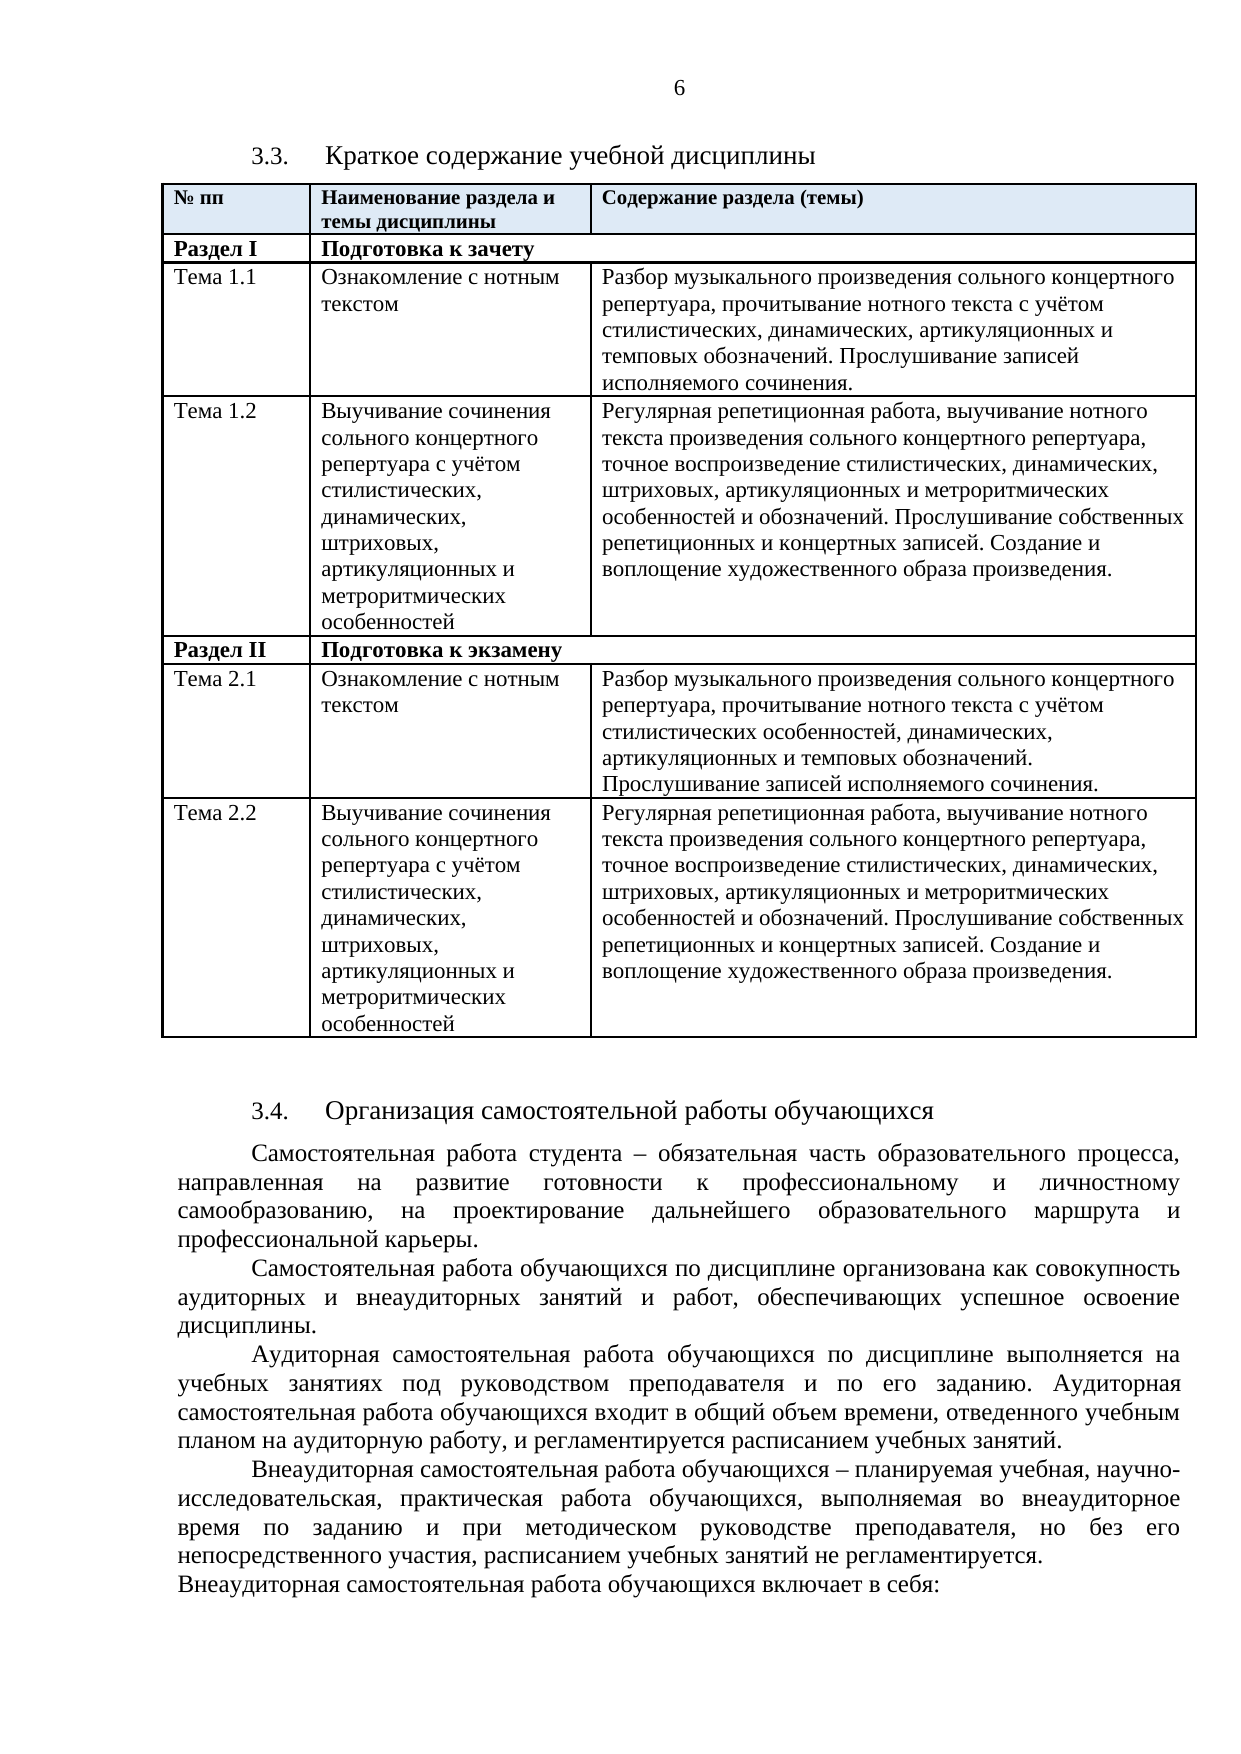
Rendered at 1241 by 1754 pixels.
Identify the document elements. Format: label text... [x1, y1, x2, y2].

text Внеаудиторная самостоятельная работа обучающихся – планируемая учебная, научно-исследовательская, практическая работа обучающихся, выполняемая во внеаудиторное время по заданию и при методическом руководстве преподавателя, но без его непосредственного участия, расписанием учебных занятий не регламентируется. [177, 1454, 1181, 1569]
table_cell Разбор музыкального произведения сольного концертного репертуара, прочитывание нотного текста с учётом стилистических, динамических, артикуляционных и темповых обозначений. Прослушивание записей исполняемого сочинения. [592, 264, 1195, 395]
text Самостоятельная работа студента – обязательная часть образовательного процесса, направленная на развитие готовности к профессиональному и личностному самообразованию, на проектирование дальнейшего образовательного маршрута и профессиональной карьеры. [177, 1138, 1181, 1253]
table_cell Разбор музыкального произведения сольного концертного репертуара, прочитывание нотного текста с учётом стилистических особенностей, динамических, артикуляционных и темповых обозначений. Прослушивание записей исполняемого сочинения. [592, 665, 1195, 797]
text Внеаудиторная самостоятельная работа обучающихся включает в себя: [177, 1569, 1181, 1598]
text Аудиторная самостоятельная работа обучающихся по дисциплине выполняется на учебных занятиях под руководством преподавателя и по его заданию. Аудиторная самостоятельная работа обучающихся входит в общий объем времени, отведенного учебным планом на аудиторную работу, и регламентируется расписанием учебных занятий. [177, 1339, 1181, 1454]
table_cell Тема 2.1 [164, 665, 309, 797]
table_cell Выучивание сочинения сольного концертного репертуара с учётом стилистических, динамических, штриховых, артикуляционных и метроритмических особенностей [311, 397, 590, 634]
table_cell Подготовка к зачету [311, 235, 1195, 261]
subtitle Организация самостоятельной работы обучающихся [251, 1094, 1181, 1125]
table_cell Тема 1.2 [164, 397, 309, 634]
table_cell Ознакомление с нотным текстом [311, 665, 590, 797]
table_cell Раздел II [164, 637, 309, 663]
table_cell Ознакомление с нотным текстом [311, 264, 590, 395]
text Самостоятельная работа обучающихся по дисциплине организована как совокупность аудиторных и внеаудиторных занятий и работ, обеспечивающих успешное освоение дисциплины. [177, 1253, 1181, 1339]
table_cell Регулярная репетиционная работа, выучивание нотного текста произведения сольного концертного репертуара, точное воспроизведение стилистических, динамических, штриховых, артикуляционных и метроритмических особенностей и обозначений. Прослушивание собственных репетиционных и концертных записей. Создание и воплощение художественного образа произведения. [592, 799, 1195, 1036]
table_cell Выучивание сочинения сольного концертного репертуара с учётом стилистических, динамических, штриховых, артикуляционных и метроритмических особенностей [311, 799, 590, 1036]
table_header № пп [164, 185, 309, 233]
table_header Наименование раздела и темы дисциплины [311, 185, 590, 233]
subtitle Краткое содержание учебной дисциплины [251, 139, 1181, 170]
table_header Содержание раздела (темы) [592, 185, 1195, 233]
table_cell Подготовка к экзамену [311, 637, 1195, 663]
table_cell Раздел I [164, 235, 309, 261]
table_cell Тема 2.2 [164, 799, 309, 1036]
table_cell Тема 1.1 [164, 264, 309, 395]
table_cell Регулярная репетиционная работа, выучивание нотного текста произведения сольного концертного репертуара, точное воспроизведение стилистических, динамических, штриховых, артикуляционных и метроритмических особенностей и обозначений. Прослушивание собственных репетиционных и концертных записей. Создание и воплощение художественного образа произведения. [592, 397, 1195, 634]
